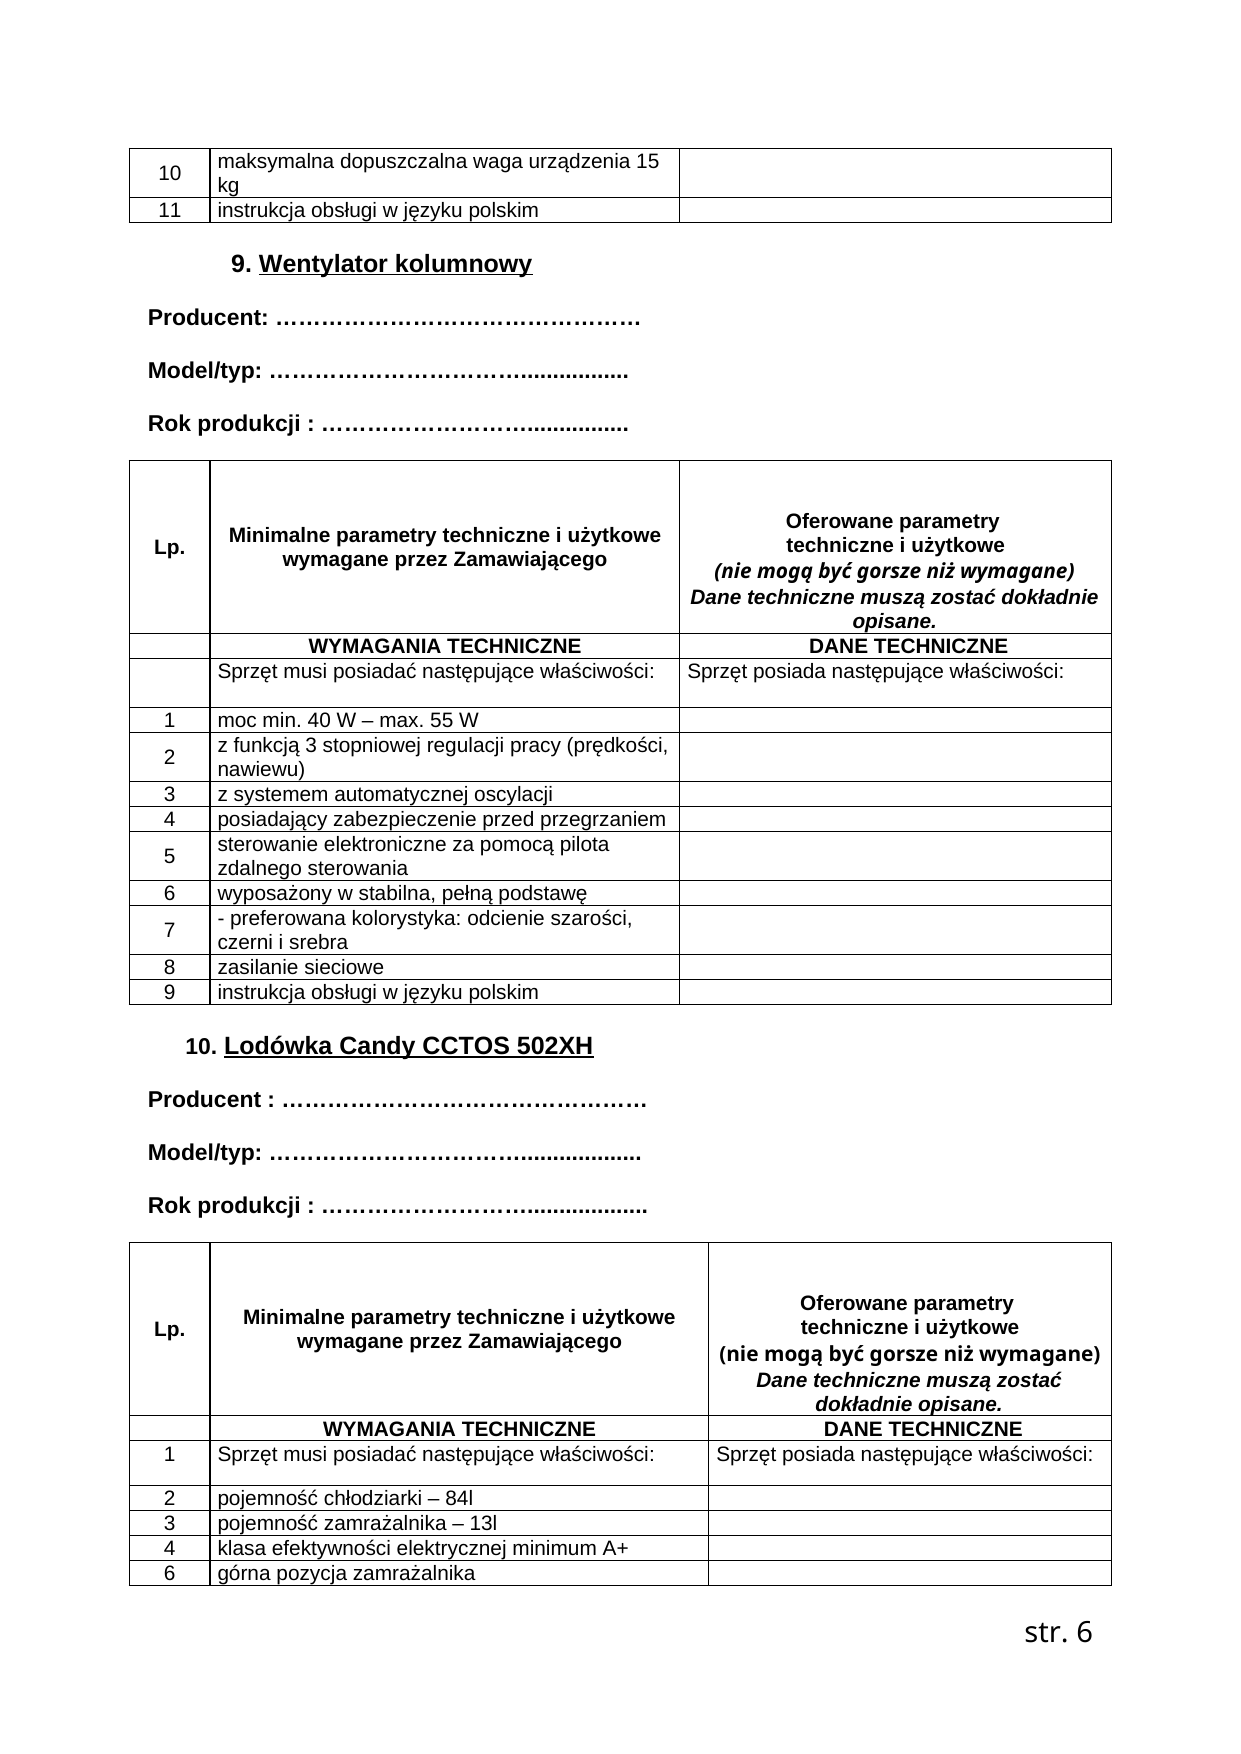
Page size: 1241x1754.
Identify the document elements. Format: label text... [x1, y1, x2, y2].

table_cell [680, 955, 1111, 979]
table_header Lp. [130, 1243, 209, 1415]
table_cell 4 [130, 1536, 209, 1560]
table_cell Sprzęt posiada następujące właściwości: [709, 1441, 1111, 1485]
table_cell pojemność zamrażalnika – 13l [211, 1511, 708, 1535]
table_cell z systemem automatycznej oscylacji [211, 782, 679, 806]
table_cell górna pozycja zamrażalnika [211, 1561, 708, 1585]
table_cell [130, 659, 209, 707]
table_cell [680, 708, 1111, 732]
table_cell DANE TECHNICZNE [709, 1416, 1111, 1440]
table_cell 1 [130, 708, 209, 732]
text 10. Lodówka Candy CCTOS 502XH [185, 1031, 1093, 1060]
table_cell instrukcja obsługi w języku polskim [211, 198, 679, 222]
table_cell posiadający zabezpieczenie przed przegrzaniem [211, 807, 679, 831]
table_header Oferowane parametry techniczne i użytkowe (nie mogą być gorsze niż wymagane) Dane techniczne muszą zostać dokładnie opisane. [709, 1243, 1111, 1415]
table_cell WYMAGANIA TECHNICZNE [211, 634, 679, 658]
table_header Minimalne parametry techniczne i użytkowe wymagane przez Zamawiającego [211, 1243, 708, 1415]
table_cell z funkcją 3 stopniowej regulacji pracy (prędkości, nawiewu) [211, 733, 679, 781]
table_cell 10 [130, 149, 209, 197]
table_cell pojemność chłodziarki – 84l [211, 1486, 708, 1510]
table_cell 3 [130, 782, 209, 806]
table_cell [130, 634, 209, 658]
table_cell Sprzęt musi posiadać następujące właściwości: [211, 1441, 708, 1485]
text Rok produkcji : ………………………................... [148, 1192, 1093, 1218]
table_cell [709, 1486, 1111, 1510]
table_cell 5 [130, 832, 209, 880]
table_header Minimalne parametry techniczne i użytkowe wymagane przez Zamawiającego [211, 461, 679, 633]
table_cell [680, 782, 1111, 806]
table_cell [680, 733, 1111, 781]
table_header Lp. [130, 461, 209, 633]
table_cell [680, 807, 1111, 831]
table_cell instrukcja obsługi w języku polskim [211, 980, 679, 1004]
table_cell [680, 906, 1111, 954]
table_cell [680, 980, 1111, 1004]
table_cell klasa efektywności elektrycznej minimum A+ [211, 1536, 708, 1560]
table_cell Sprzęt posiada następujące właściwości: [680, 659, 1111, 707]
table_cell zasilanie sieciowe [211, 955, 679, 979]
table_cell 2 [130, 1486, 209, 1510]
text Model/typ: ……………………………................... [148, 1139, 1093, 1165]
table_cell 6 [130, 881, 209, 905]
table_cell 9 [130, 980, 209, 1004]
table_cell 6 [130, 1561, 209, 1585]
table_cell DANE TECHNICZNE [680, 634, 1111, 658]
table_cell 3 [130, 1511, 209, 1535]
table_cell [709, 1536, 1111, 1560]
table_cell [680, 832, 1111, 880]
table_cell wyposażony w stabilna, pełną podstawę [211, 881, 679, 905]
table_cell [709, 1561, 1111, 1585]
text Rok produkcji : ………………………................ [148, 409, 1093, 436]
table_cell [130, 1416, 209, 1440]
table_cell moc min. 40 W – max. 55 W [211, 708, 679, 732]
table_cell 1 [130, 1441, 209, 1485]
table_cell [680, 881, 1111, 905]
table_cell sterowanie elektroniczne za pomocą pilota zdalnego sterowania [211, 832, 679, 880]
table_cell [680, 149, 1111, 197]
table_cell - preferowana kolorystyka: odcienie szarości, czerni i srebra [211, 906, 679, 954]
table_cell 8 [130, 955, 209, 979]
text Model/typ: ……………………………................. [148, 357, 1093, 383]
table_cell 11 [130, 198, 209, 222]
table_cell [709, 1511, 1111, 1535]
table_cell [680, 198, 1111, 222]
text Producent: ………………………………………… [148, 304, 1093, 330]
table_cell maksymalna dopuszczalna waga urządzenia 15 kg [211, 149, 679, 197]
text Producent : ………………………………………… [148, 1086, 1093, 1113]
table_cell 7 [130, 906, 209, 954]
table_cell Sprzęt musi posiadać następujące właściwości: [211, 659, 679, 707]
table_cell 4 [130, 807, 209, 831]
table_cell 2 [130, 733, 209, 781]
table_header Oferowane parametry techniczne i użytkowe (nie mogą być gorsze niż wymagane) Dane techniczne muszą zostać dokładnie opisane. [680, 461, 1111, 633]
text 9. Wentylator kolumnowy [148, 249, 1093, 278]
table_cell WYMAGANIA TECHNICZNE [211, 1416, 708, 1440]
